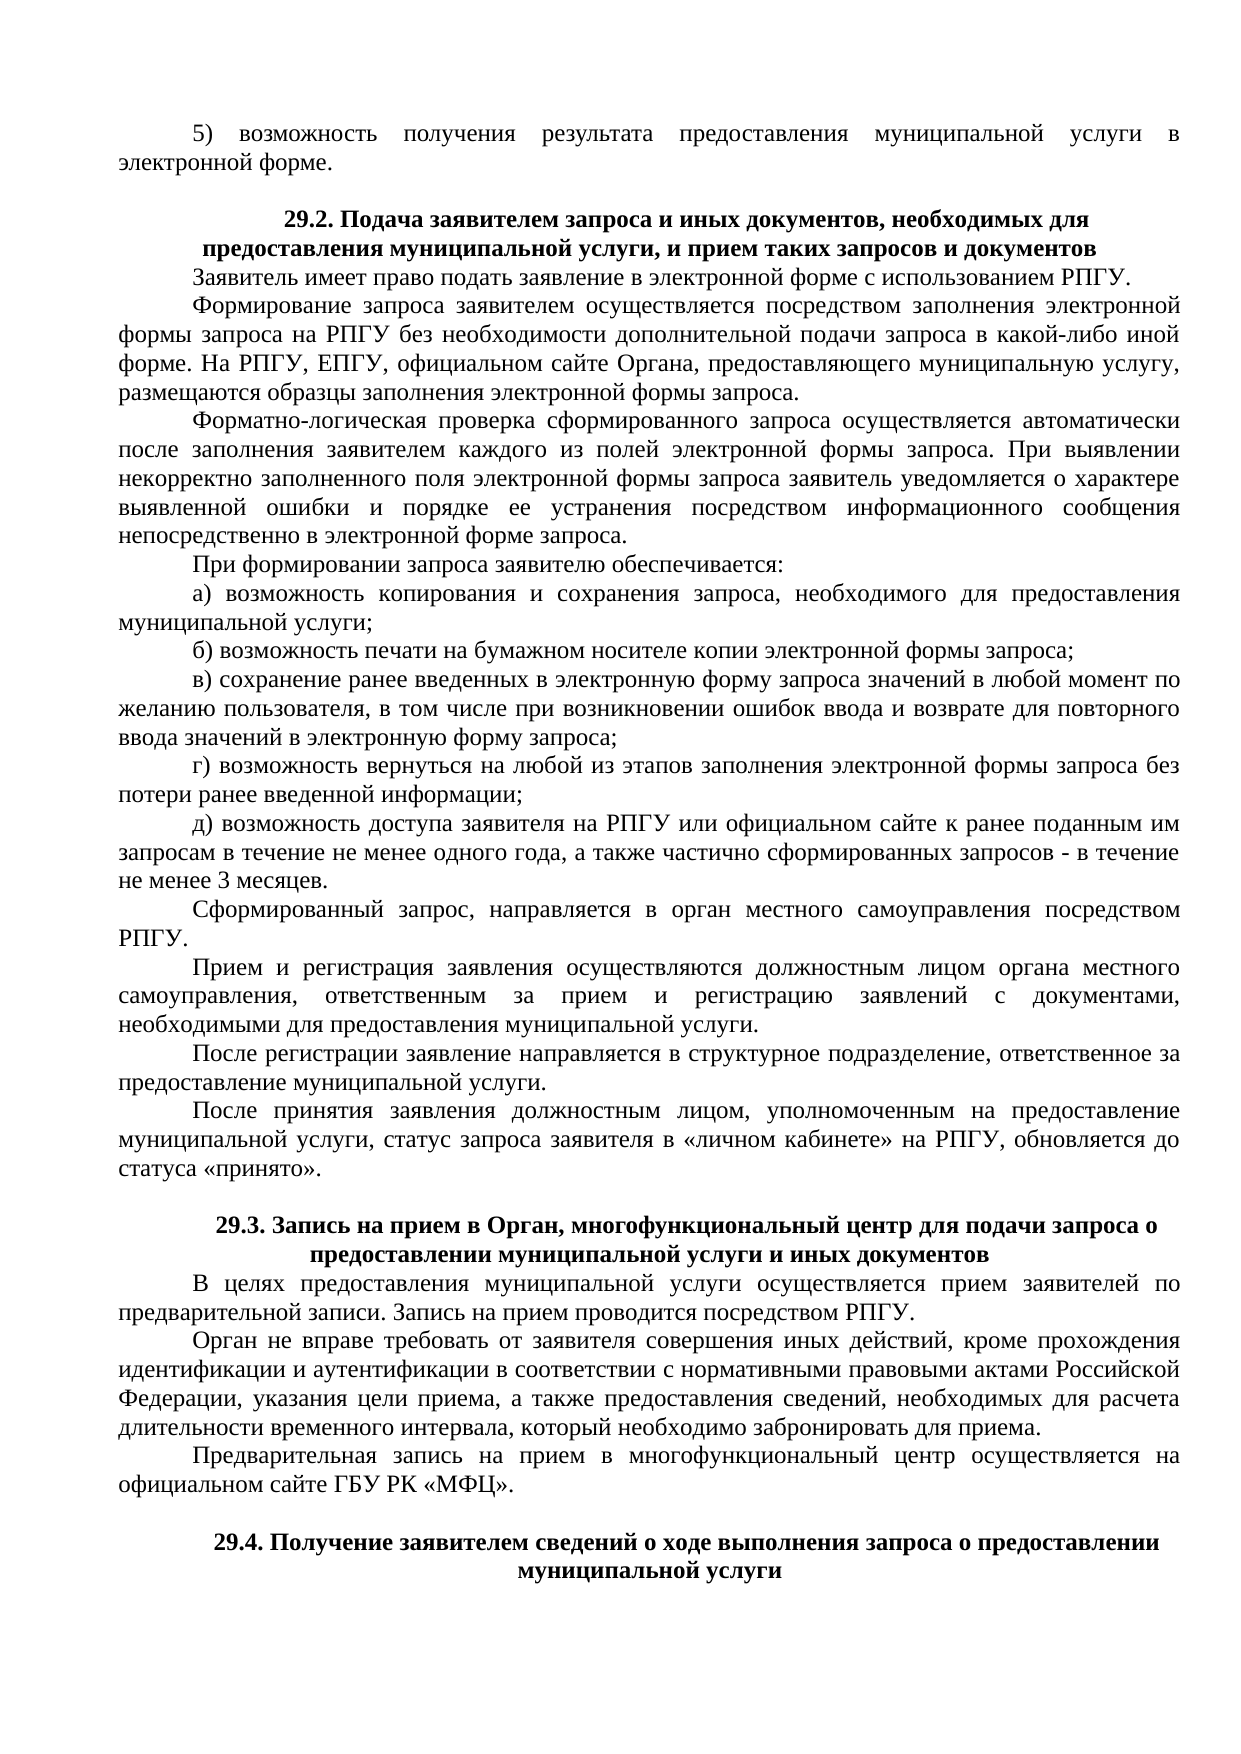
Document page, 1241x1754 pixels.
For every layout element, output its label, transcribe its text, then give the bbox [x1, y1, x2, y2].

text Предварительная запись на прием в многофункциональный центр осуществляется на официальном сайте ГБУ РК «МФЦ». [118, 1441, 1181, 1498]
text После регистрации заявление направляется в структурное подразделение, ответственное за предоставление муниципальной услуги. [118, 1038, 1181, 1096]
text В целях предоставления муниципальной услуги осуществляется прием заявителей по предварительной записи. Запись на прием проводится посредством РПГУ. [118, 1268, 1181, 1326]
text б) возможность печати на бумажном носителе копии электронной формы запроса; [118, 636, 1181, 664]
text г) возможность вернуться на любой из этапов заполнения электронной формы запроса без потери ранее введенной информации; [118, 751, 1181, 808]
text а) возможность копирования и сохранения запроса, необходимого для предоставления муниципальной услуги; [118, 578, 1181, 636]
text 5) возможность получения результата предоставления муниципальной услуги в электронной форме. [118, 118, 1181, 176]
text 29.4. Получение заявителем сведений о ходе выполнения запроса о предоставлении муниципальной услуги [118, 1527, 1181, 1584]
text в) сохранение ранее введенных в электронную форму запроса значений в любой момент по желанию пользователя, в том числе при возникновении ошибок ввода и возврате для повторного ввода значений в электронную форму запроса; [118, 664, 1181, 751]
text Сформированный запрос, направляется в орган местного самоуправления посредством РПГУ. [118, 894, 1181, 952]
text Формирование запроса заявителем осуществляется посредством заполнения электронной формы запроса на РПГУ без необходимости дополнительной подачи запроса в какой-либо иной форме. На РПГУ, ЕПГУ, официальном сайте Органа, предоставляющего муниципальную услугу, размещаются образцы заполнения электронной формы запроса. [118, 291, 1181, 406]
text д) возможность доступа заявителя на РПГУ или официальном сайте к ранее поданным им запросам в течение не менее одного года, а также частично сформированных запросов - в течение не менее 3 месяцев. [118, 808, 1181, 894]
text Прием и регистрация заявления осуществляются должностным лицом органа местного самоуправления, ответственным за прием и регистрацию заявлений с документами, необходимыми для предоставления муниципальной услуги. [118, 952, 1181, 1038]
text Орган не вправе требовать от заявителя совершения иных действий, кроме прохождения идентификации и аутентификации в соответствии с нормативными правовыми актами Российской Федерации, указания цели приема, а также предоставления сведений, необходимых для расчета длительности временного интервала, который необходимо забронировать для приема. [118, 1326, 1181, 1441]
text 29.3. Запись на прием в Орган, многофункциональный центр для подачи запроса о предоставлении муниципальной услуги и иных документов [118, 1211, 1181, 1268]
text Заявитель имеет право подать заявление в электронной форме с использованием РПГУ. [118, 262, 1181, 291]
text После принятия заявления должностным лицом, уполномоченным на предоставление муниципальной услуги, статус запроса заявителя в «личном кабинете» на РПГУ, обновляется до статуса «принято». [118, 1096, 1181, 1182]
text 29.2. Подача заявителем запроса и иных документов, необходимых для предоставления муниципальной услуги, и прием таких запросов и документов [118, 204, 1181, 262]
text Форматно-логическая проверка сформированного запроса осуществляется автоматически после заполнения заявителем каждого из полей электронной формы запроса. При выявлении некорректно заполненного поля электронной формы запроса заявитель уведомляется о характере выявленной ошибки и порядке ее устранения посредством информационного сообщения непосредственно в электронной форме запроса. [118, 406, 1181, 549]
text При формировании запроса заявителю обеспечивается: [118, 549, 1181, 578]
